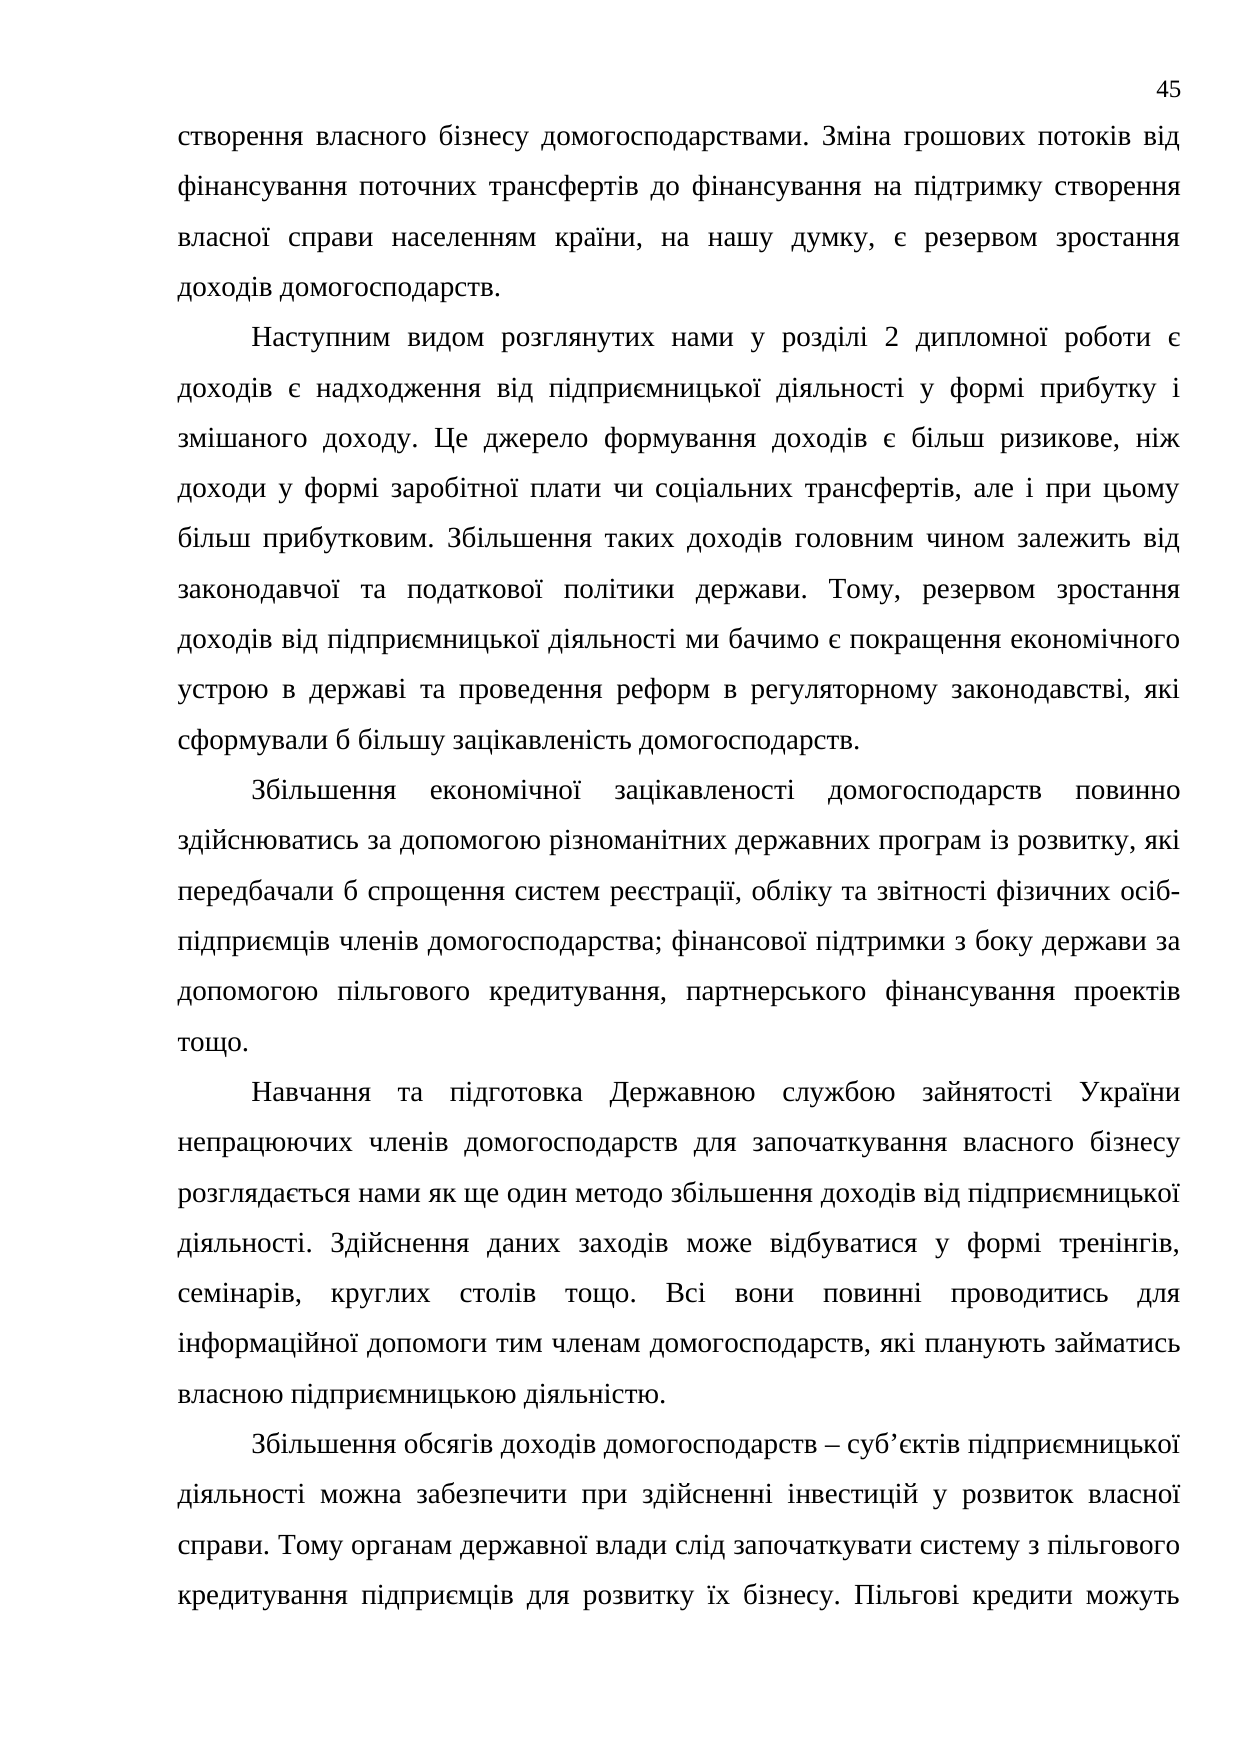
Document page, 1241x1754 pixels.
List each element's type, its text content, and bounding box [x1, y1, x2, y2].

text Збільшення економічної зацікавленості домогосподарств повинно здійснюватись за допомогою різноманітних державних програм із розвитку, які передбачали б спрощення систем реєстрації, обліку та звітності фізичних осіб-підприємців членів домогосподарства; фінансової підтримки з боку держави за допомогою пільгового кредитування, партнерського фінансування проектів тощо. [177, 772, 1181, 1057]
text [177, 118, 1181, 303]
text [177, 1426, 1181, 1611]
text Наступним видом розглянутих нами у розділі 2 дипломної роботи є доходів є надходження від підприємницької діяльності у формі прибутку і змішаного доходу. Це джерело формування доходів є більш ризикове, ніж доходи у формі заробітної плати чи соціальних трансфертів, але і при цьому більш прибутковим. Збільшення таких доходів головним чином залежить від законодавчої та податкової політики держави. Тому, резервом зростання доходів від підприємницької діяльності ми бачимо є покращення економічного устрою в державі та проведення реформ в регуляторному законодавстві, які сформували б більшу зацікавленість домогосподарств. [177, 319, 1181, 755]
text Навчання та підготовка Державною службою зайнятості України непрацюючих членів домогосподарств для започаткування власного бізнесу розглядається нами як ще один методо збільшення доходів від підприємницької діяльності. Здійснення даних заходів може відбуватися у формі тренінгів, семінарів, круглих столів тощо. Всі вони повинні проводитись для інформаційної допомоги тим членам домогосподарств, які планують займатись власною підприємницькою діяльністю. [177, 1074, 1181, 1409]
